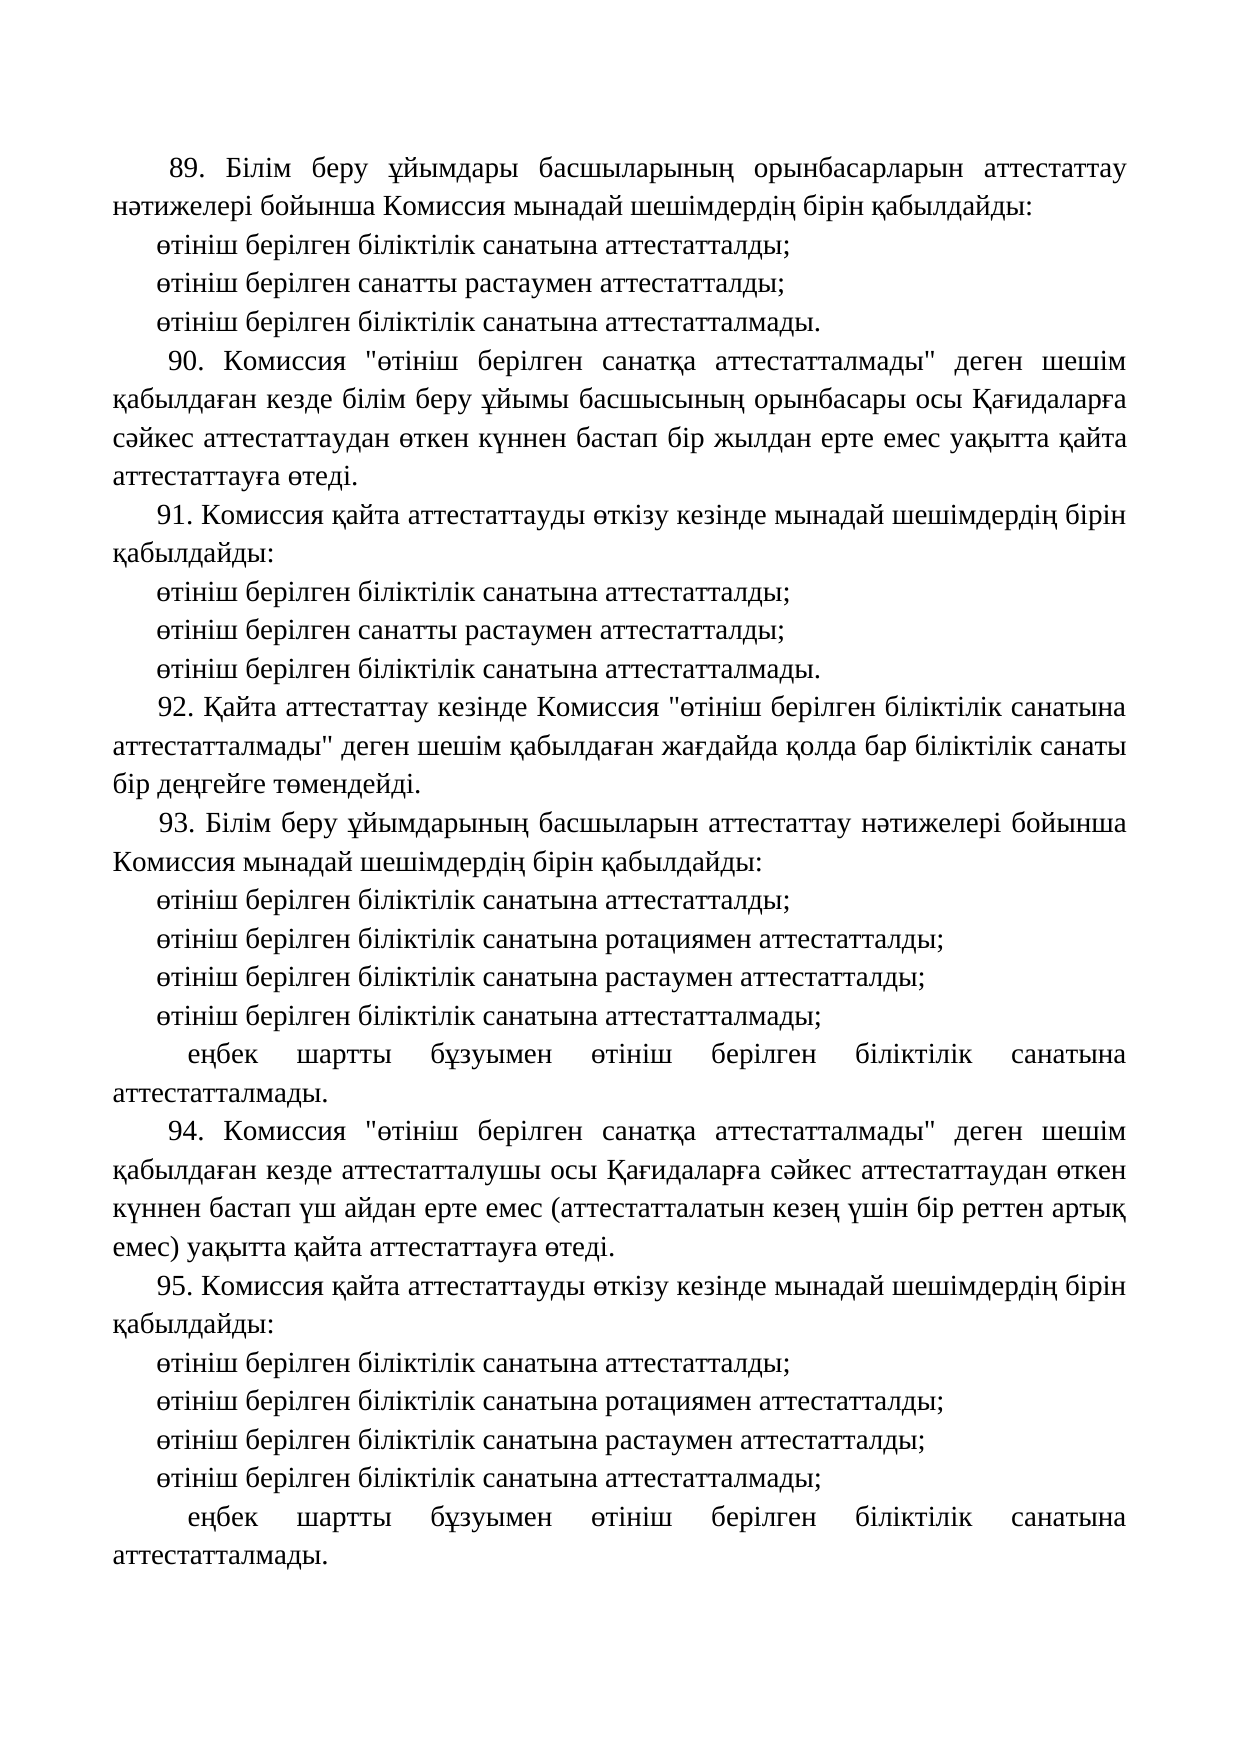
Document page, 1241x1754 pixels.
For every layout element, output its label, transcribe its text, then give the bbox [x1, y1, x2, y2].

text 90. Комиссия "өтініш берілген санатқа аттестатталмады" деген шешім қабылдаған кезде білім беру ұйымы басшысының орынбасары осы Қағидаларға сәйкес аттестаттаудан өткен күннен бастап бір жылдан ерте емес уақытта қайта аттестаттауға өтеді. [112, 343, 1128, 492]
text 91. Комиссия қайта аттестаттауды өткізу кезінде мынадай шешімдердің бірін қабылдайды: [112, 497, 1128, 569]
text өтініш берілген біліктілік санатына аттестатталды; [112, 882, 1128, 916]
text 92. Қайта аттестаттау кезінде Комиссия "өтініш берілген біліктілік санатына аттестатталмады" деген шешім қабылдаған жағдайда қолда бар біліктілік санаты бір деңгейге төмендейді. [112, 689, 1128, 800]
text еңбек шартты бұзуымен өтініш берілген біліктілік санатына аттестатталмады. [112, 1499, 1128, 1571]
text өтініш берілген біліктілік санатына аттестатталмады; [112, 998, 1128, 1031]
text өтініш берілген біліктілік санатына аттестатталмады. [112, 651, 1128, 684]
text өтініш берілген біліктілік санатына аттестатталды; [112, 227, 1128, 261]
text өтініш берілген біліктілік санатына аттестатталды; [112, 1345, 1128, 1378]
text 89. Білім беру ұйымдары басшыларының орынбасарларын аттестаттау нәтижелері бойынша Комиссия мынадай шешімдердің бірін қабылдайды: [112, 150, 1128, 222]
text өтініш берілген санатты растаумен аттестатталды; [112, 612, 1128, 646]
text өтініш берілген санатты растаумен аттестатталды; [112, 266, 1128, 299]
text өтініш берілген біліктілік санатына аттестатталмады; [112, 1460, 1128, 1494]
text өтініш берілген біліктілік санатына ротациямен аттестатталды; [112, 1383, 1128, 1417]
text өтініш берілген біліктілік санатына растаумен аттестатталды; [112, 1422, 1128, 1455]
text өтініш берілген біліктілік санатына аттестатталды; [112, 574, 1128, 607]
text еңбек шартты бұзуымен өтініш берілген біліктілік санатына аттестатталмады. [112, 1036, 1128, 1108]
text өтініш берілген біліктілік санатына растаумен аттестатталды; [112, 959, 1128, 993]
text 95. Комиссия қайта аттестаттауды өткізу кезінде мынадай шешімдердің бірін қабылдайды: [112, 1268, 1128, 1340]
text өтініш берілген біліктілік санатына аттестатталмады. [112, 304, 1128, 338]
text 94. Комиссия "өтініш берілген санатқа аттестатталмады" деген шешім қабылдаған кезде аттестатталушы осы Қағидаларға сәйкес аттестаттаудан өткен күннен бастап үш айдан ерте емес (аттестатталатын кезең үшін бір реттен артық емес) уақытта қайта аттестаттауға өтеді. [112, 1113, 1128, 1263]
text 93. Білім беру ұйымдарының басшыларын аттестаттау нәтижелері бойынша Комиссия мынадай шешімдердің бірін қабылдайды: [112, 805, 1128, 877]
text өтініш берілген біліктілік санатына ротациямен аттестатталды; [112, 921, 1128, 954]
